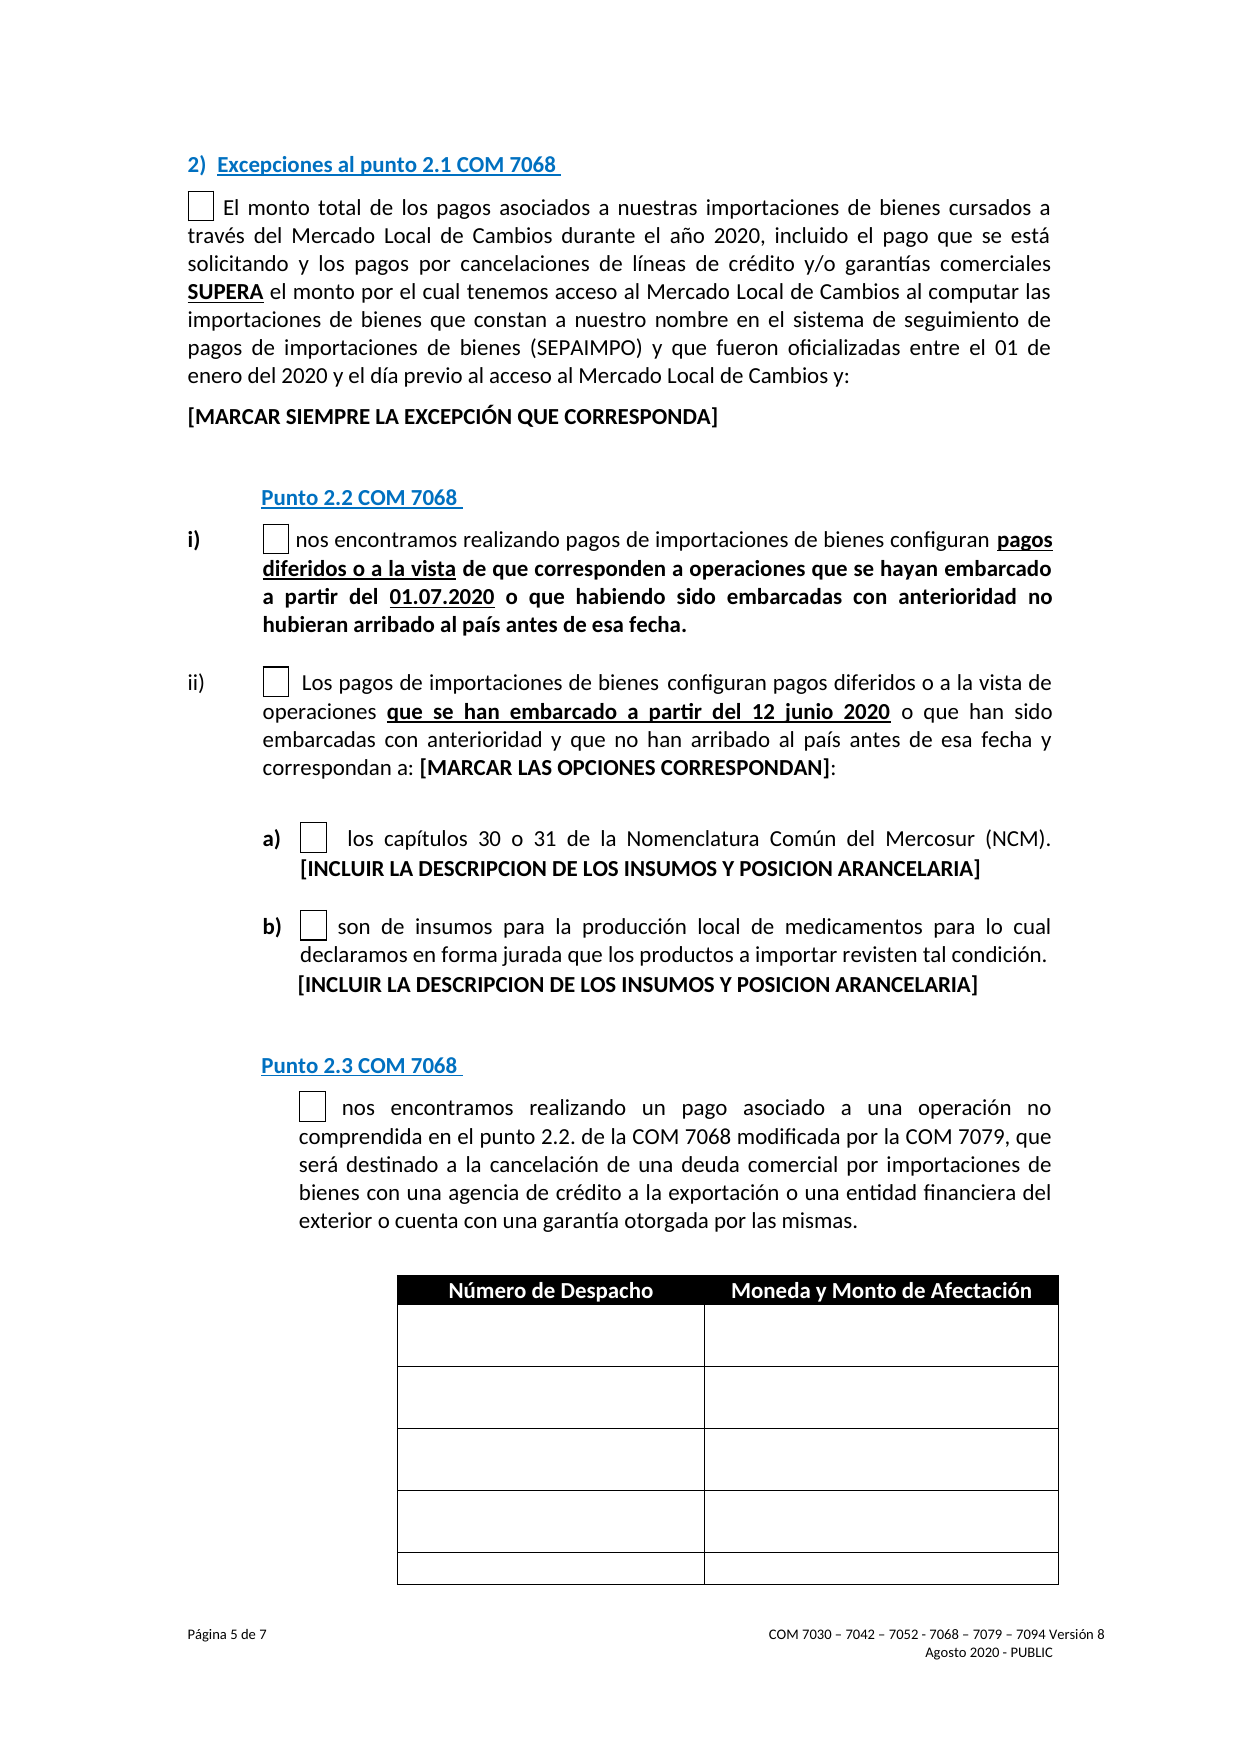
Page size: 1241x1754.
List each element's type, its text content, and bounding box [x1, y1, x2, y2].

table_cell [398, 1553, 704, 1584]
list [INCLUIR LA DESCRIPCION DE LOS INSUMOS Y POSICION ARANCELARIA] [297, 969, 1053, 998]
list nos encontramos realizando pagos de importaciones de bienes configuran pagos diferidos o a la vista de que corresponden a operaciones que se hayan embarcado a partir del 01.07.2020 o que habiendo sido embarcadas con anterioridad no hubieran arribado al país antes de esa fecha. [187, 523, 1053, 638]
text El monto total de los pagos asociados a nuestras importaciones de bienes cursados a través del Mercado Local de Cambios durante el año 2020, incluido el pago que se está solicitando y los pagos por cancelaciones de líneas de crédito y/o garantías comerciales SUPERA el monto por el cual tenemos acceso al Mercado Local de Cambios al computar las importaciones de bienes que constan a nuestro nombre en el sistema de seguimiento de pagos de importaciones de bienes (SEPAIMPO) y que fueron oficializadas entre el 01 de enero del 2020 y el día previo al acceso al Mercado Local de Cambios y: [187, 191, 1053, 389]
list los capítulos 30 o 31 de la Nomenclatura Común del Mercosur (NCM). [INCLUIR LA DESCRIPCION DE LOS INSUMOS Y POSICION ARANCELARIA] [262, 822, 1053, 882]
table_cell [398, 1429, 704, 1490]
table_cell [705, 1553, 1058, 1584]
table_cell [705, 1305, 1058, 1366]
list nos encontramos realizando un pago asociado a una operación no comprendida en el punto 2.2. de la COM 7068 modificada por la COM 7079, que será destinado a la cancelación de una deuda comercial por importaciones de bienes con una agencia de crédito a la exportación o una entidad financiera del exterior o cuenta con una garantía otorgada por las mismas. [299, 1091, 1053, 1234]
list son de insumos para la producción local de medicamentos para lo cual declaramos en forma jurada que los productos a importar revisten tal condición. [262, 910, 1053, 969]
table_header Moneda y Monto de Afectación [705, 1276, 1058, 1304]
list Los pagos de importaciones de bienes configuran pagos diferidos o a la vista de operaciones que se han embarcado a partir del 12 junio 2020 o que han sido embarcadas con anterioridad y que no han arribado al país antes de esa fecha y correspondan a: [MARCAR LAS OPCIONES CORRESPONDAN]: [187, 666, 1053, 781]
list Excepciones al punto 2.1 COM 7068 [187, 150, 1053, 178]
table_cell [398, 1305, 704, 1366]
table_cell [398, 1491, 704, 1552]
text Punto 2.2 COM 7068 [187, 483, 1053, 511]
table_cell [705, 1429, 1058, 1490]
text Punto 2.3 COM 7068 [187, 1051, 1053, 1079]
table_cell [705, 1491, 1058, 1552]
table_cell [398, 1367, 704, 1428]
table_cell [705, 1367, 1058, 1428]
text [MARCAR SIEMPRE LA EXCEPCIÓN QUE CORRESPONDA] [187, 402, 1053, 430]
table_header Número de Despacho [398, 1276, 704, 1304]
